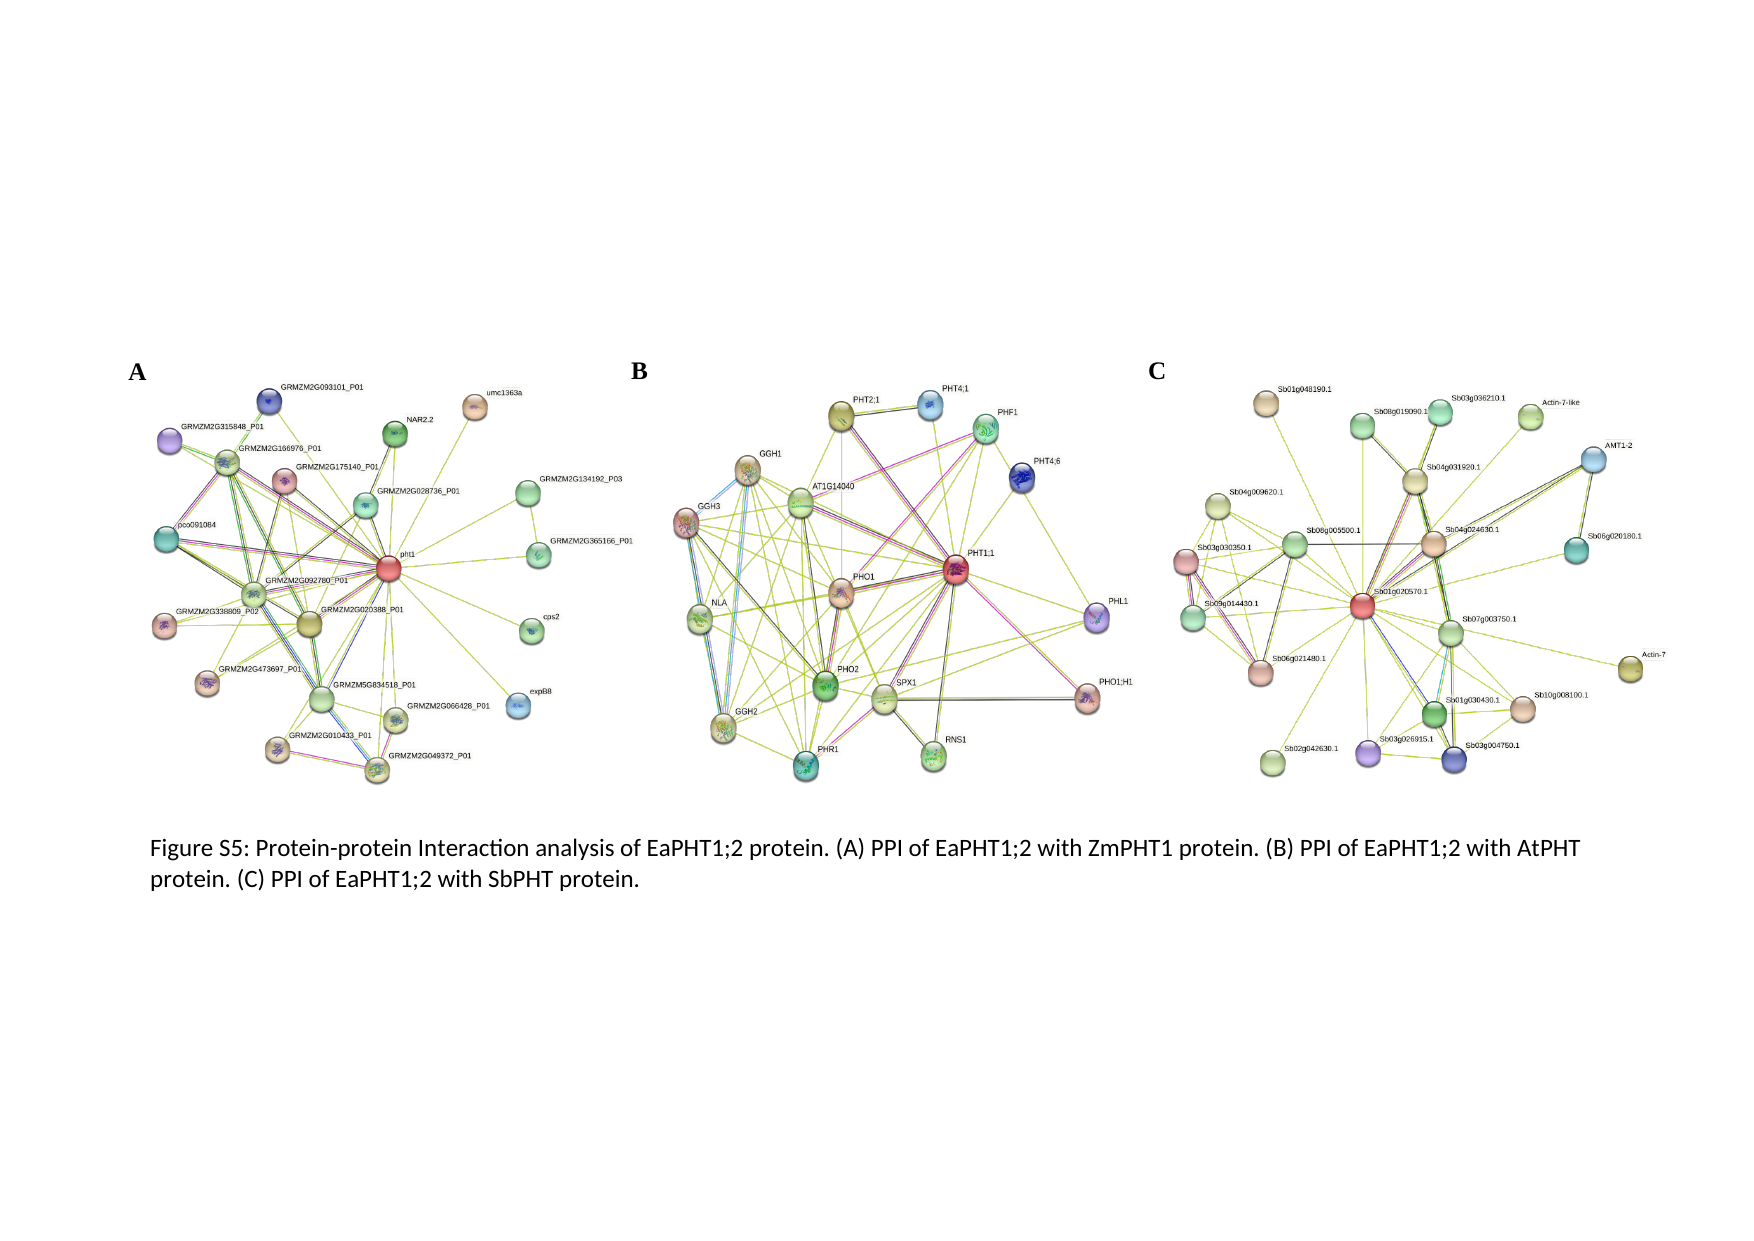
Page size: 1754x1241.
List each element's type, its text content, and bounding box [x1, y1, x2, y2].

text Figure S5: Protein-protein Interaction analysis of EaPHT1;2 protein. (A) PPI of EaPHT1;2 with ZmPHT1 protein. (B) PPI of EaPHT1;2 with AtPHT protein. (C) PPI of EaPHT1;2 with SbPHT protein. [150, 337, 1604, 893]
